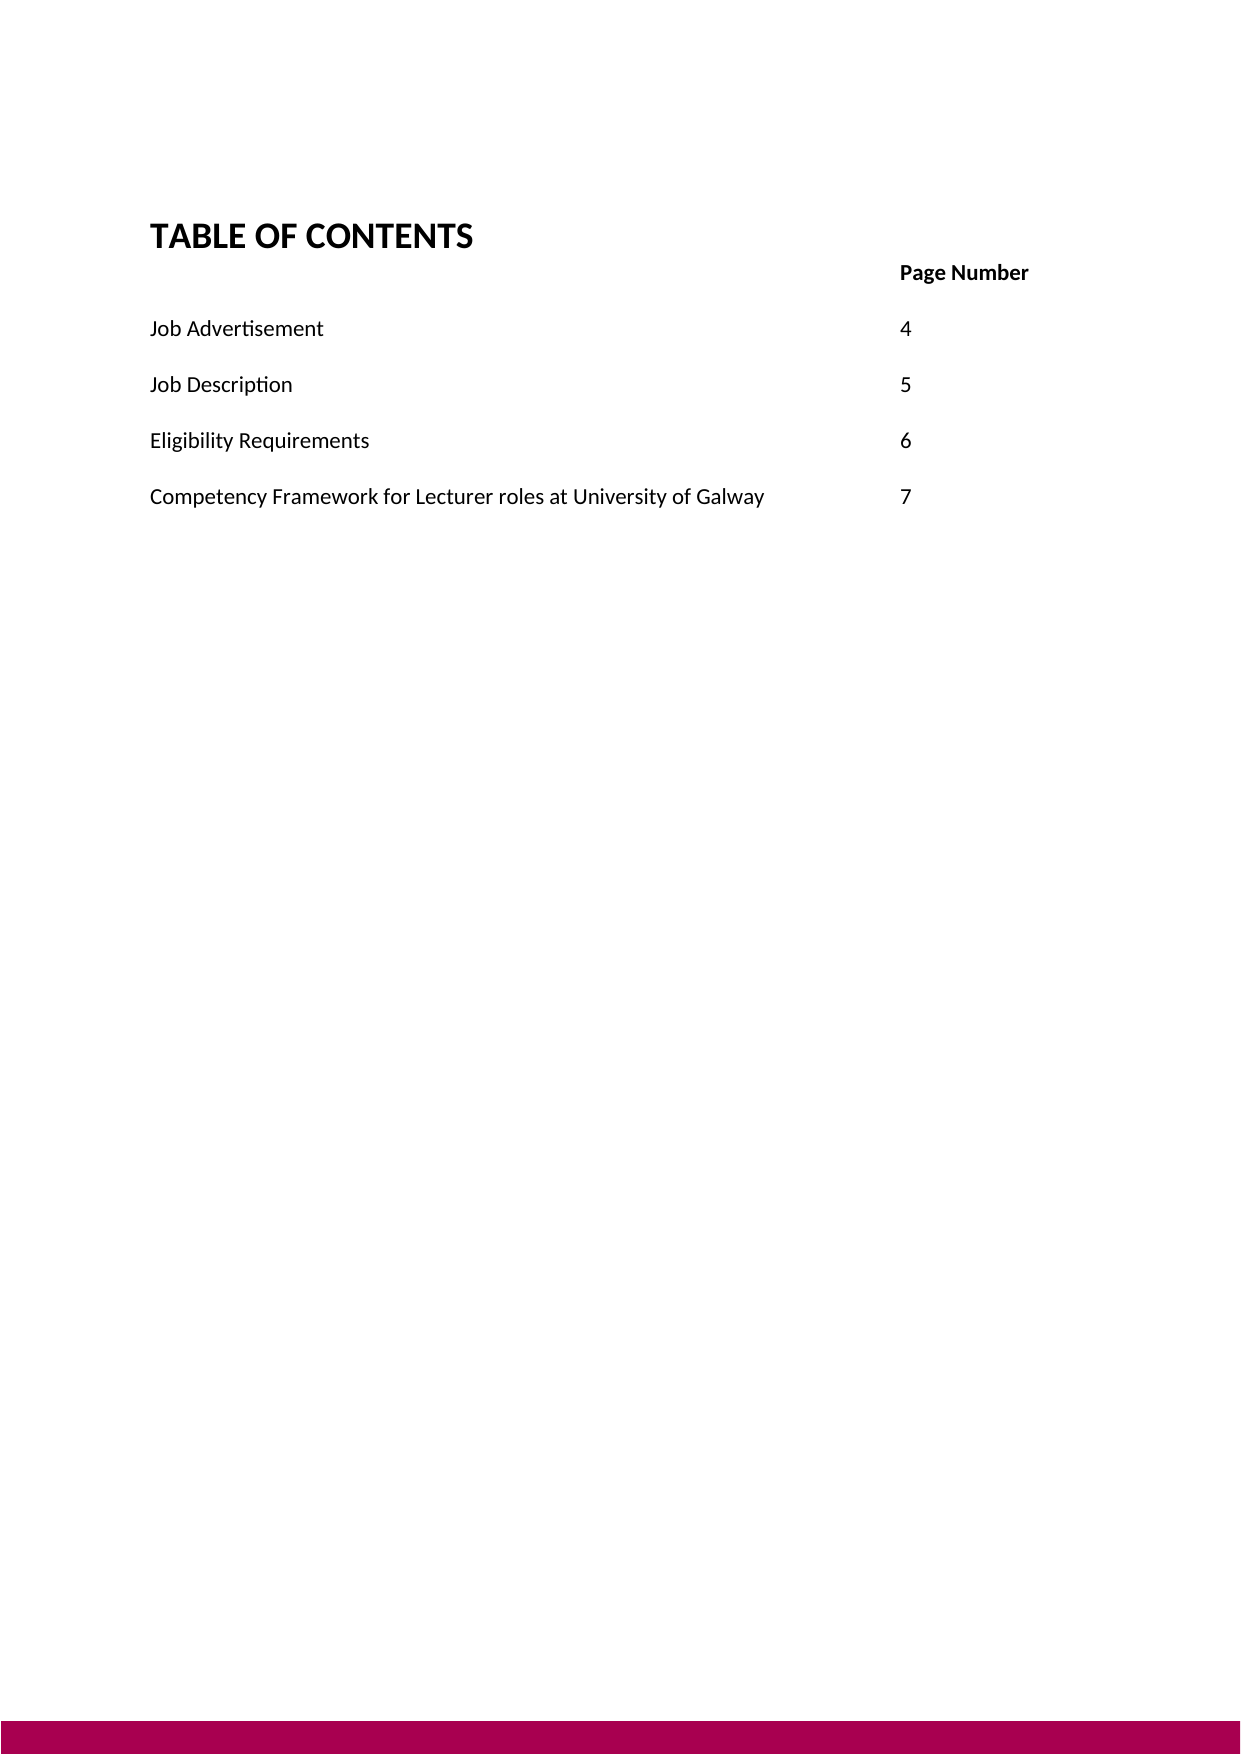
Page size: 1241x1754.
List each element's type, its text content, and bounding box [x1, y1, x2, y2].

text Job Description 5 [150, 370, 1090, 398]
text TABLE OF CONTENTS [150, 212, 1090, 258]
text Job Advertisement 4 [150, 314, 1090, 342]
text Eligibility Requirements 6 [150, 426, 1090, 454]
text Page Number [825, 258, 1090, 286]
text Competency Framework for Lecturer roles at University of Galway 7 [150, 482, 1090, 511]
